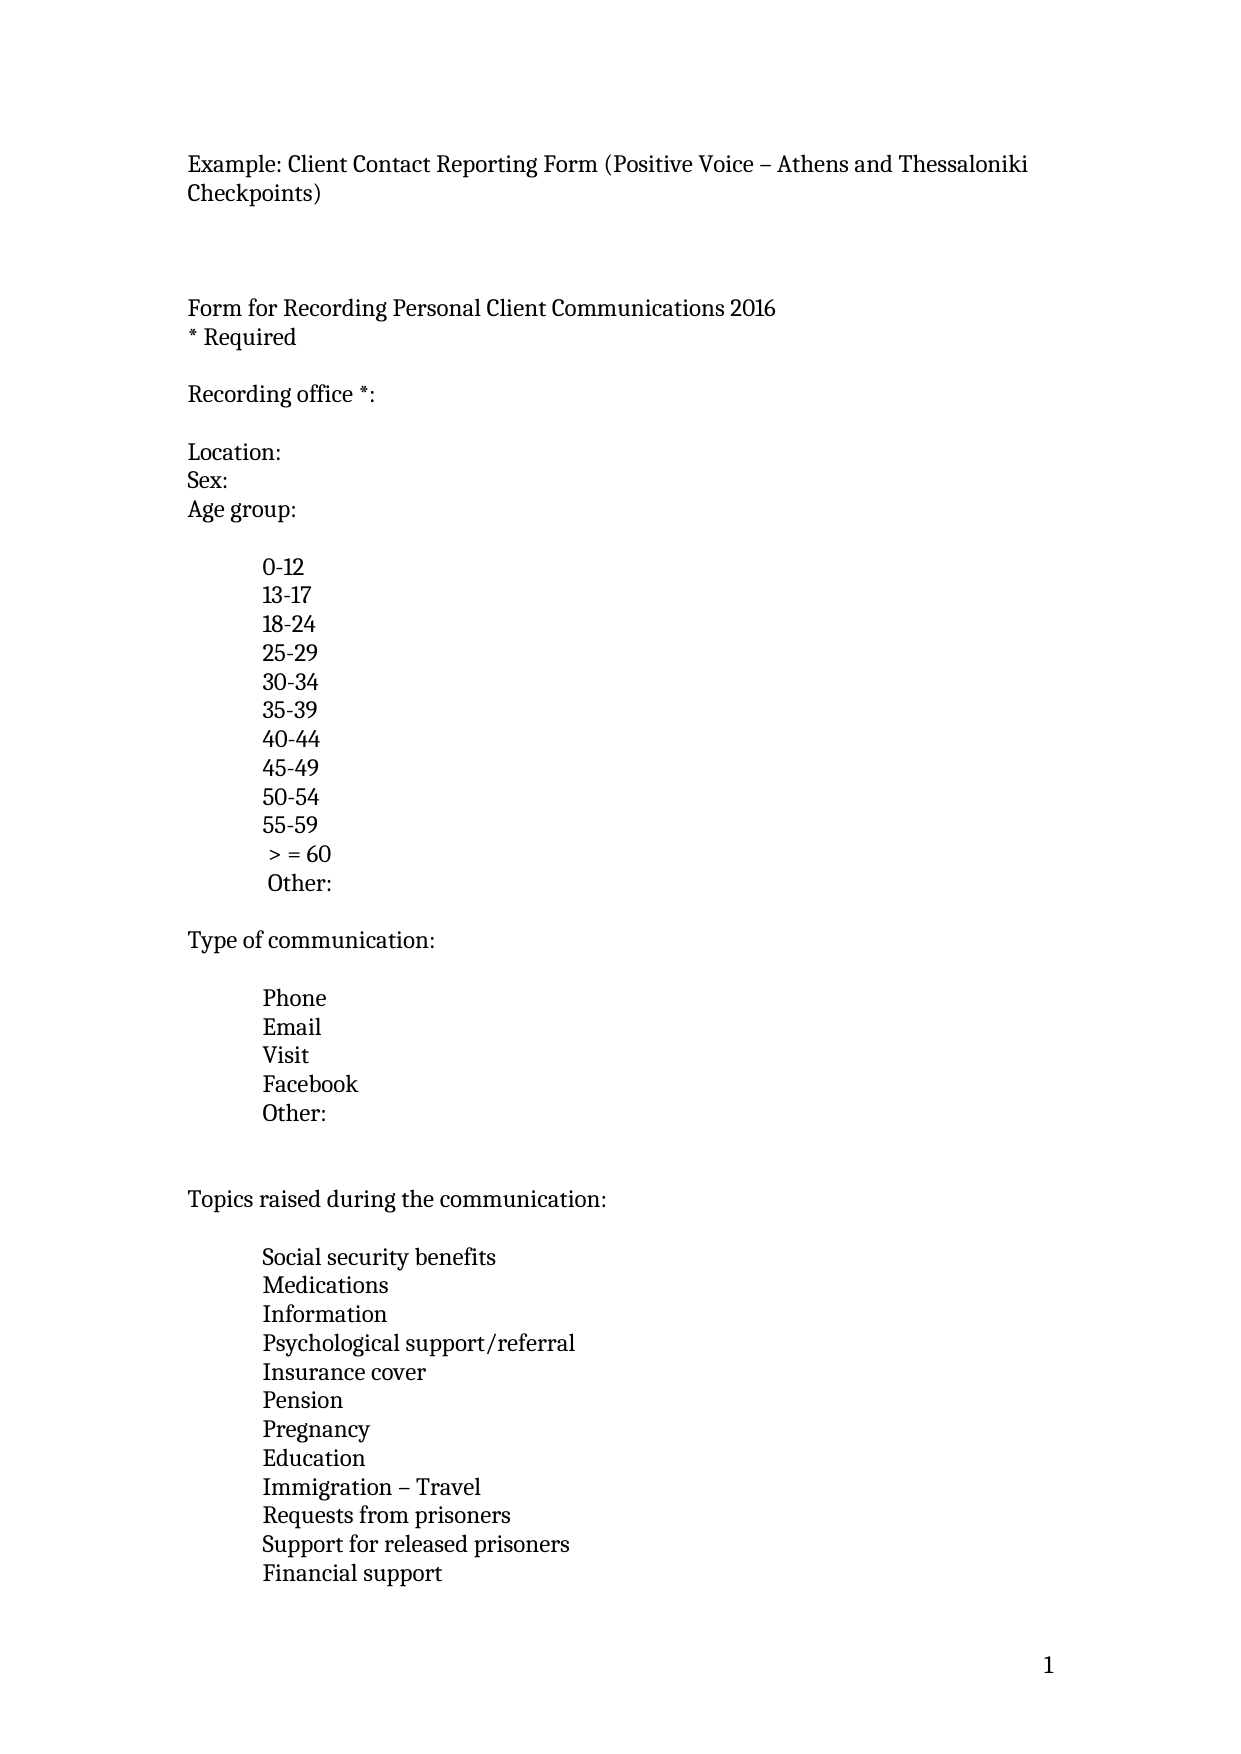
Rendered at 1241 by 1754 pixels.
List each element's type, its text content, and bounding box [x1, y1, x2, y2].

text Education [262, 1444, 1053, 1472]
text Facebook [262, 1070, 1053, 1099]
text Support for released prisoners [262, 1530, 1053, 1559]
text Topics raised during the communication: [187, 1156, 1053, 1214]
text Example: Client Contact Reporting Form (Positive Voice – Athens and Thessaloniki Checkpoints) [187, 150, 1053, 207]
text 0-12 [262, 552, 1053, 581]
text 40-44 [262, 725, 1053, 754]
text Other: [262, 1099, 1053, 1127]
text Type of communication: [187, 926, 1053, 955]
text Requests from prisoners [262, 1501, 1053, 1530]
text Phone [262, 984, 1053, 1012]
text Pregnancy [262, 1415, 1053, 1444]
text Email [262, 1012, 1053, 1041]
text 50-54 [262, 782, 1053, 811]
text 45-49 [262, 754, 1053, 782]
text 35-39 [262, 696, 1053, 725]
text Immigration – Travel [262, 1472, 1053, 1501]
text 13-17 [262, 581, 1053, 610]
text 55-59 > = 60 Other: [262, 811, 1053, 926]
text Pension [262, 1386, 1053, 1415]
text Medications [262, 1271, 1053, 1300]
text Visit [262, 1041, 1053, 1070]
text Psychological support/referral [262, 1329, 1053, 1357]
text Financial support [262, 1559, 1053, 1587]
text Social security benefits [262, 1242, 1053, 1271]
text 30-34 [262, 667, 1053, 696]
text * Required Recording office *: Location: Sex: Age group: [187, 322, 1053, 552]
text Form for Recording Personal Client Communications 2016 [187, 294, 1053, 322]
text 25-29 [262, 639, 1053, 667]
text Information [262, 1300, 1053, 1329]
text Insurance cover [262, 1357, 1053, 1386]
text 18-24 [262, 610, 1053, 639]
